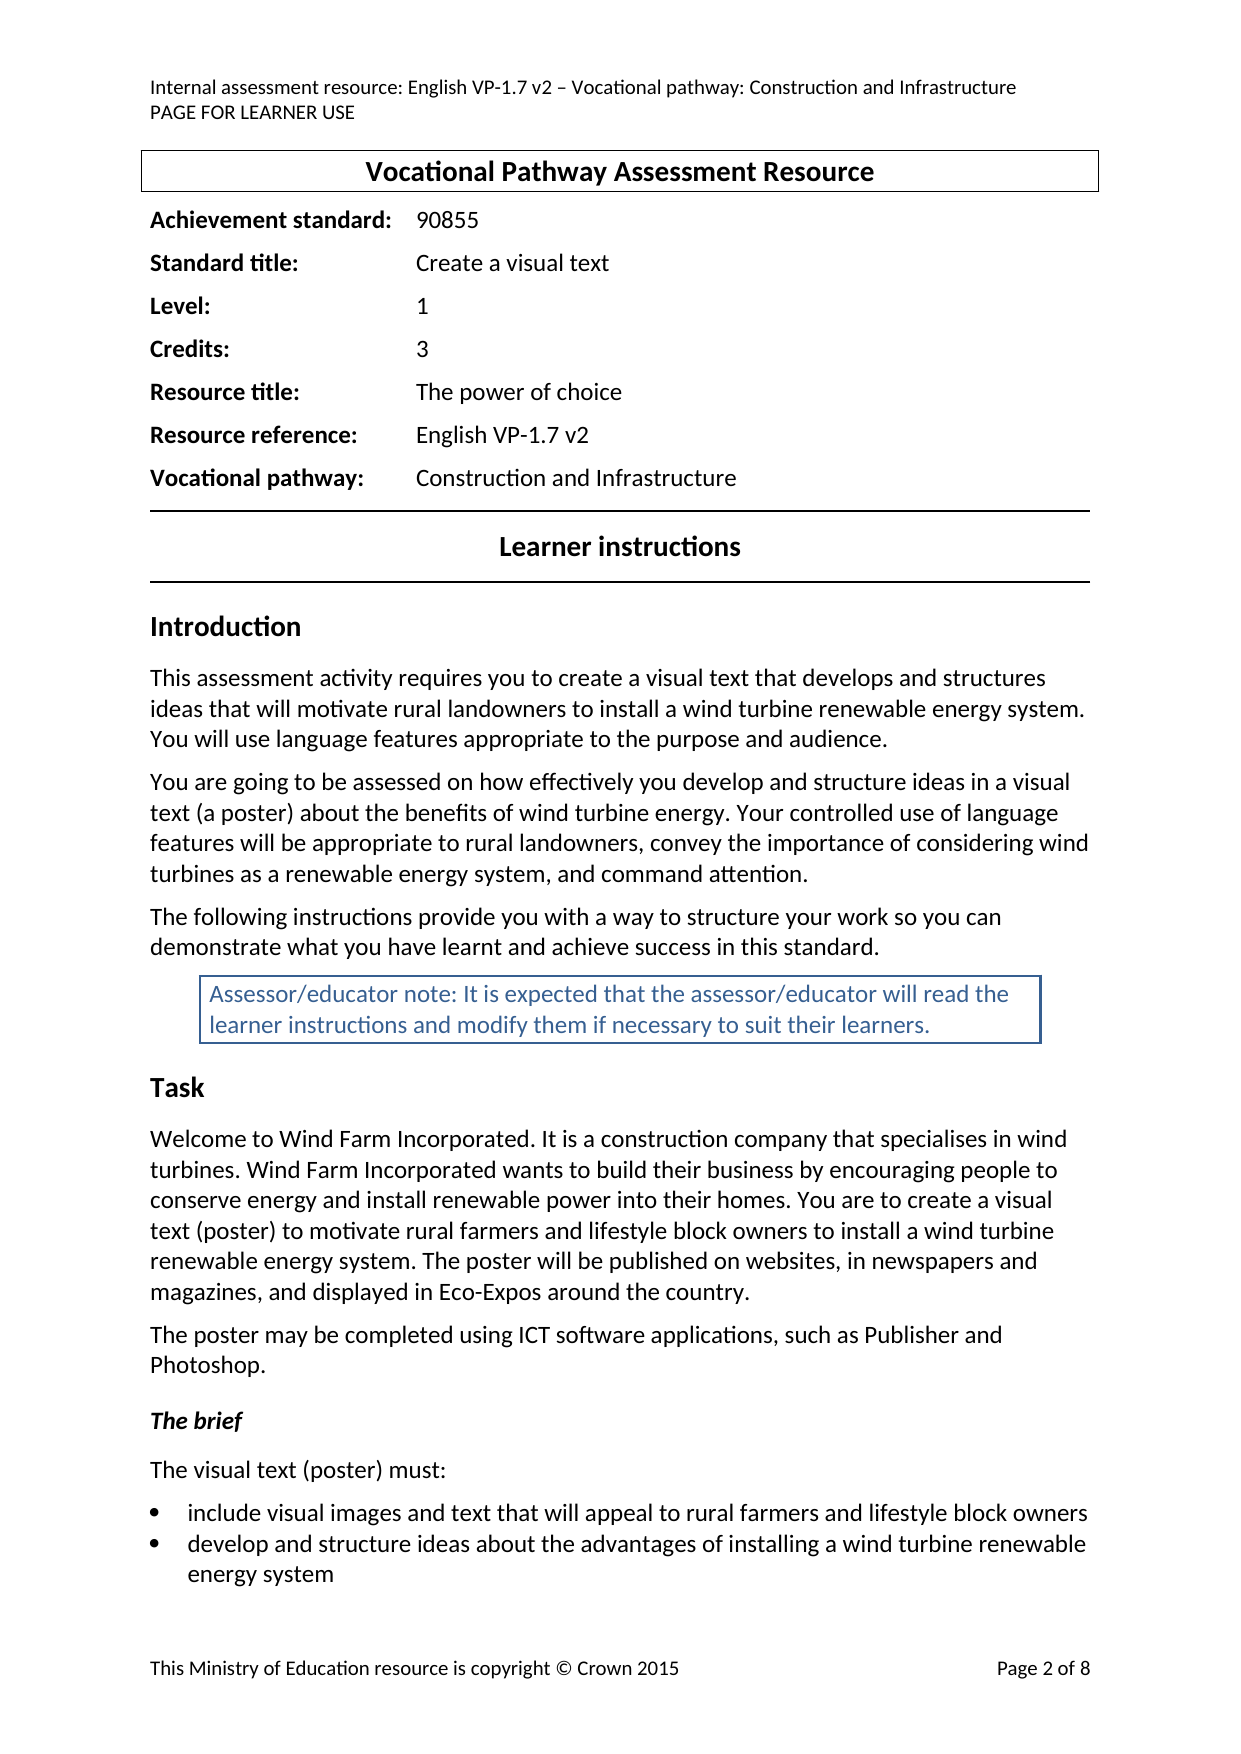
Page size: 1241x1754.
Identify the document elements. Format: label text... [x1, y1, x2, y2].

text This assessment activity requires you to create a visual text that develops and structures ideas that will motivate rural landowners to install a wind turbine renewable energy system. You will use language features appropriate to the purpose and audience. [150, 662, 1090, 754]
subtitle Vocational Pathway Assessment Resource [142, 151, 1098, 191]
text You are going to be assessed on how effectively you develop and structure ideas in a visual text (a poster) about the benefits of wind turbine energy. Your controlled use of language features will be appropriate to rural landowners, convey the importance of considering wind turbines as a renewable energy system, and command attention. [150, 766, 1090, 888]
text Standard title: Create a visual text [150, 247, 1090, 278]
text Learner instructions [150, 512, 1090, 581]
text Welcome to Wind Farm Incorporated. It is a construction company that specialises in wind turbines. Wind Farm Incorporated wants to build their business by encouraging people to conserve energy and install renewable power into their homes. You are to create a visual text (poster) to motivate rural farmers and lifestyle block owners to install a wind turbine renewable energy system. The poster will be published on websites, in newspapers and magazines, and displayed in Eco-Expos around the country. [150, 1123, 1090, 1306]
subtitle The brief [150, 1405, 1090, 1435]
text Resource title: The power of choice [150, 377, 1090, 407]
text The poster may be completed using ICT software applications, such as Publisher and Photoshop. [150, 1319, 1090, 1380]
text Achievement standard: 90855 [150, 204, 1090, 235]
text develop and structure ideas about the advantages of installing a wind turbine renewable energy system [150, 1528, 1090, 1589]
text The visual text (poster) must: [150, 1454, 1090, 1485]
subtitle Task [150, 1069, 1090, 1104]
text Credits: 3 [150, 333, 1090, 364]
text Resource reference: English VP-1.7 v2 [150, 419, 1090, 450]
text The following instructions provide you with a way to structure your work so you can demonstrate what you have learnt and achieve success in this standard. [150, 901, 1090, 962]
subtitle Introduction [150, 608, 1090, 643]
text include visual images and text that will appeal to rural farmers and lifestyle block owners [150, 1497, 1090, 1528]
text Vocational pathway: Construction and Infrastructure [150, 463, 1090, 493]
text Level: 1 [150, 291, 1090, 321]
text Assessor/educator note: It is expected that the assessor/educator will read the learner instructions and modify them if necessary to suit their learners. [201, 977, 1039, 1042]
